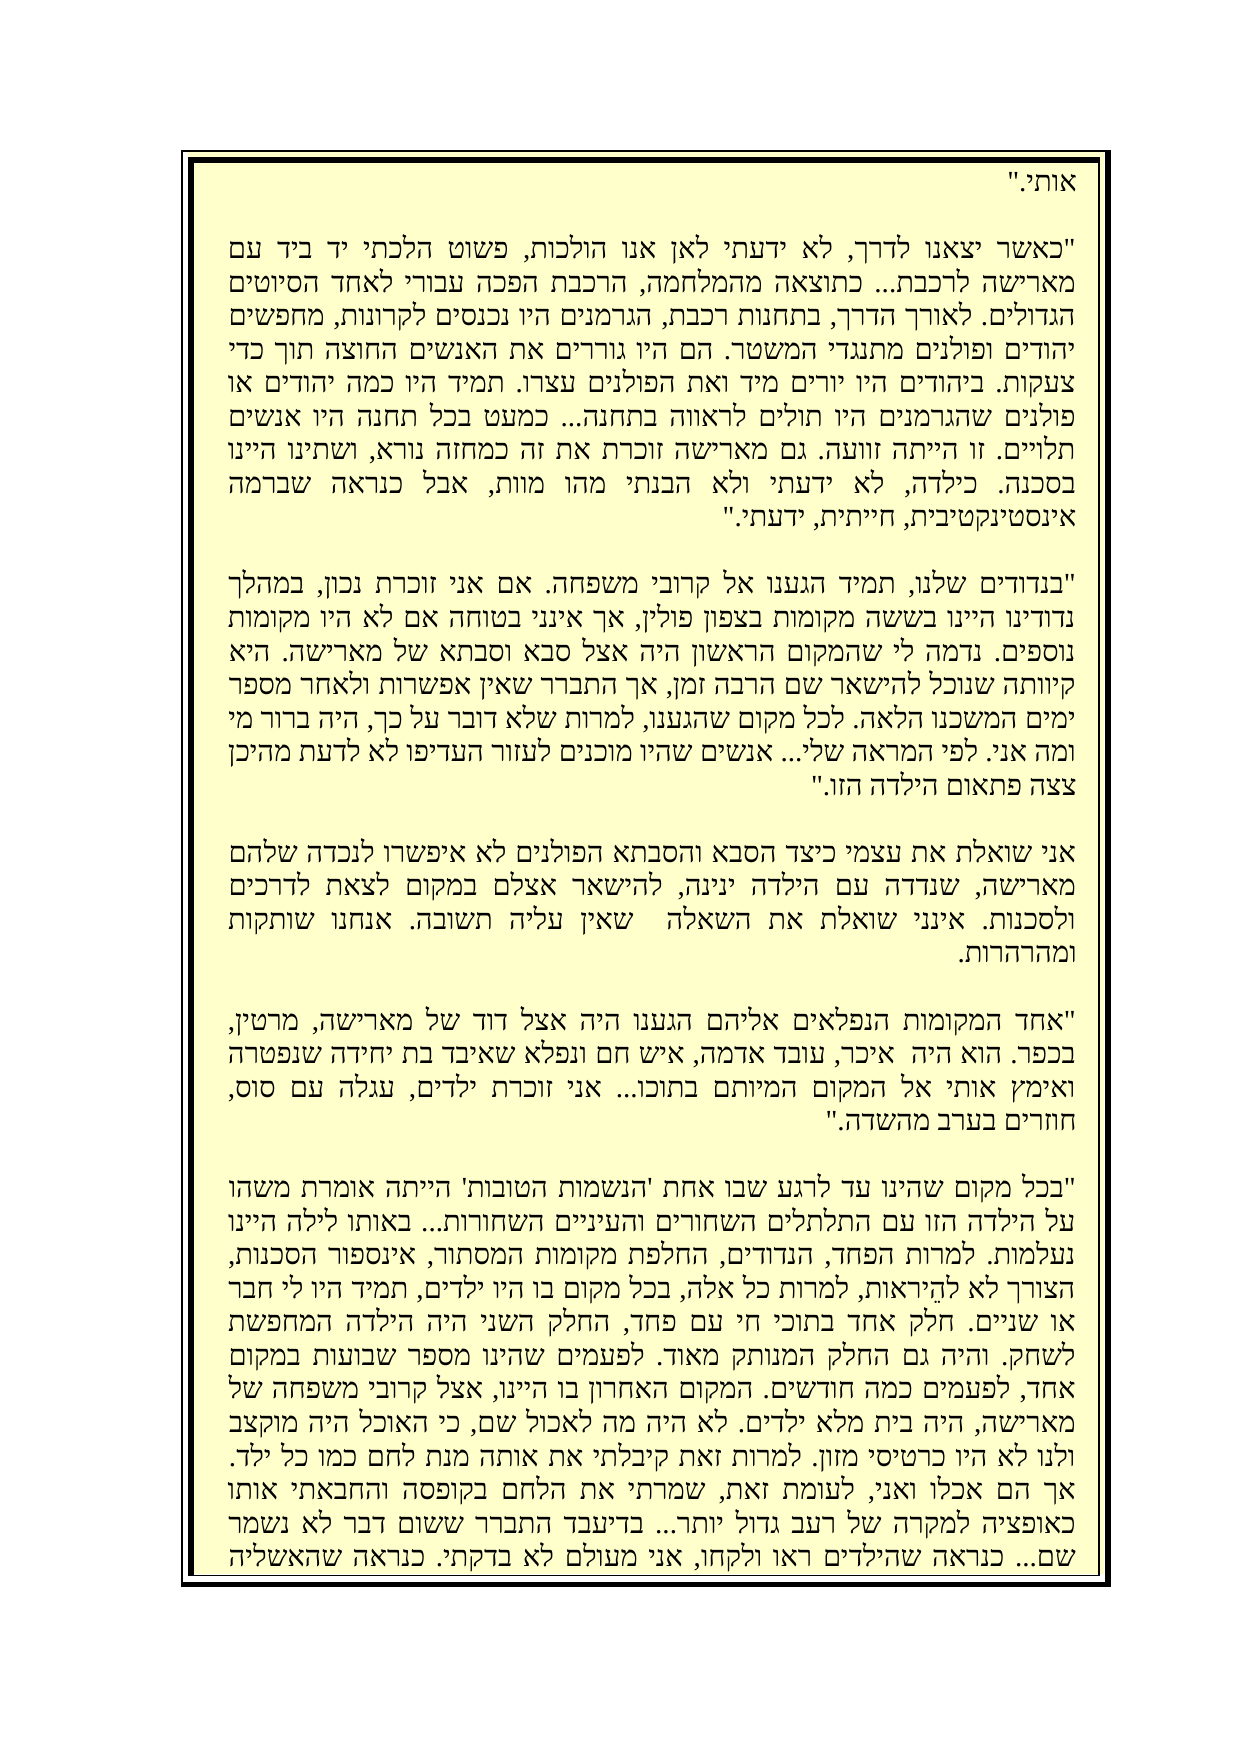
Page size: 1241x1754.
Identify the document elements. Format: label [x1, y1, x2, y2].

table_header [188, 152, 1104, 1574]
